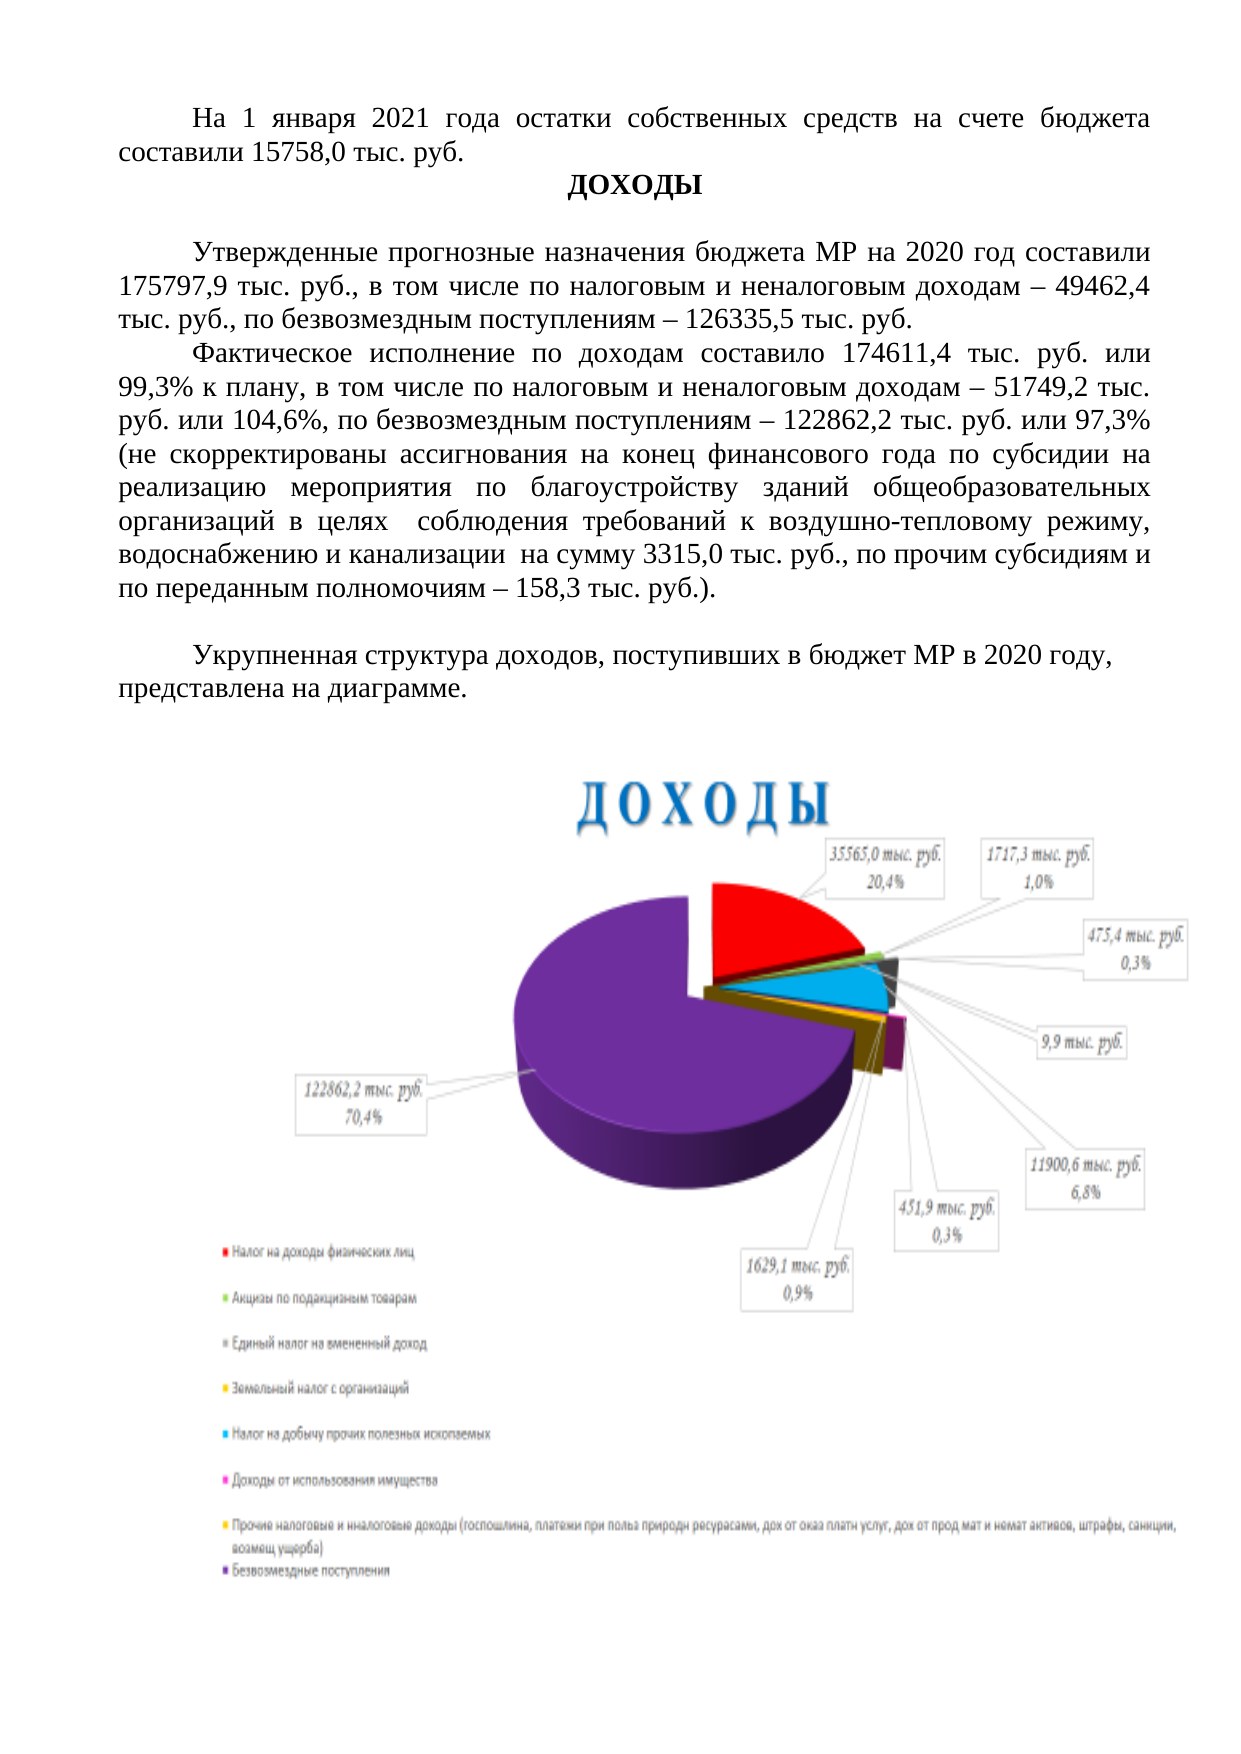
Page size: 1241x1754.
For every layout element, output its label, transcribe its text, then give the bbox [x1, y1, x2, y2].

text Утвержденные прогнозные назначения бюджета МР на 2020 год составили 175797,9 тыс. руб., в том числе по налоговым и неналоговым доходам – 49462,4 тыс. руб., по безвозмездным поступлениям – 126335,5 тыс. руб. [118, 234, 1152, 335]
picture [191, 771, 1215, 1605]
text Укрупненная структура доходов, поступивших в бюджет МР в 2020 году, представлена на диаграмме. [118, 637, 1152, 704]
text На 1 января 2021 года остатки собственных средств на счете бюджета составили 15758,0 тыс. руб. [118, 100, 1152, 167]
text Фактическое исполнение по доходам составило 174611,4 тыс. руб. или 99,3% к плану, в том числе по налоговым и неналоговым доходам – 51749,2 тыс. руб. или 104,6%, по безвозмездным поступлениям – 122862,2 тыс. руб. или 97,3% (не скорректированы ассигнования на конец финансового года по субсидии на реализацию мероприятия по благоустройству зданий общеобразовательных организаций в целях соблюдения требований к воздушно-тепловому режиму, водоснабжению и канализации на сумму 3315,0 тыс. руб., по прочим субсидиям и по переданным полномочиям – 158,3 тыс. руб.). [118, 335, 1152, 603]
text ДОХОДЫ [118, 167, 1152, 201]
